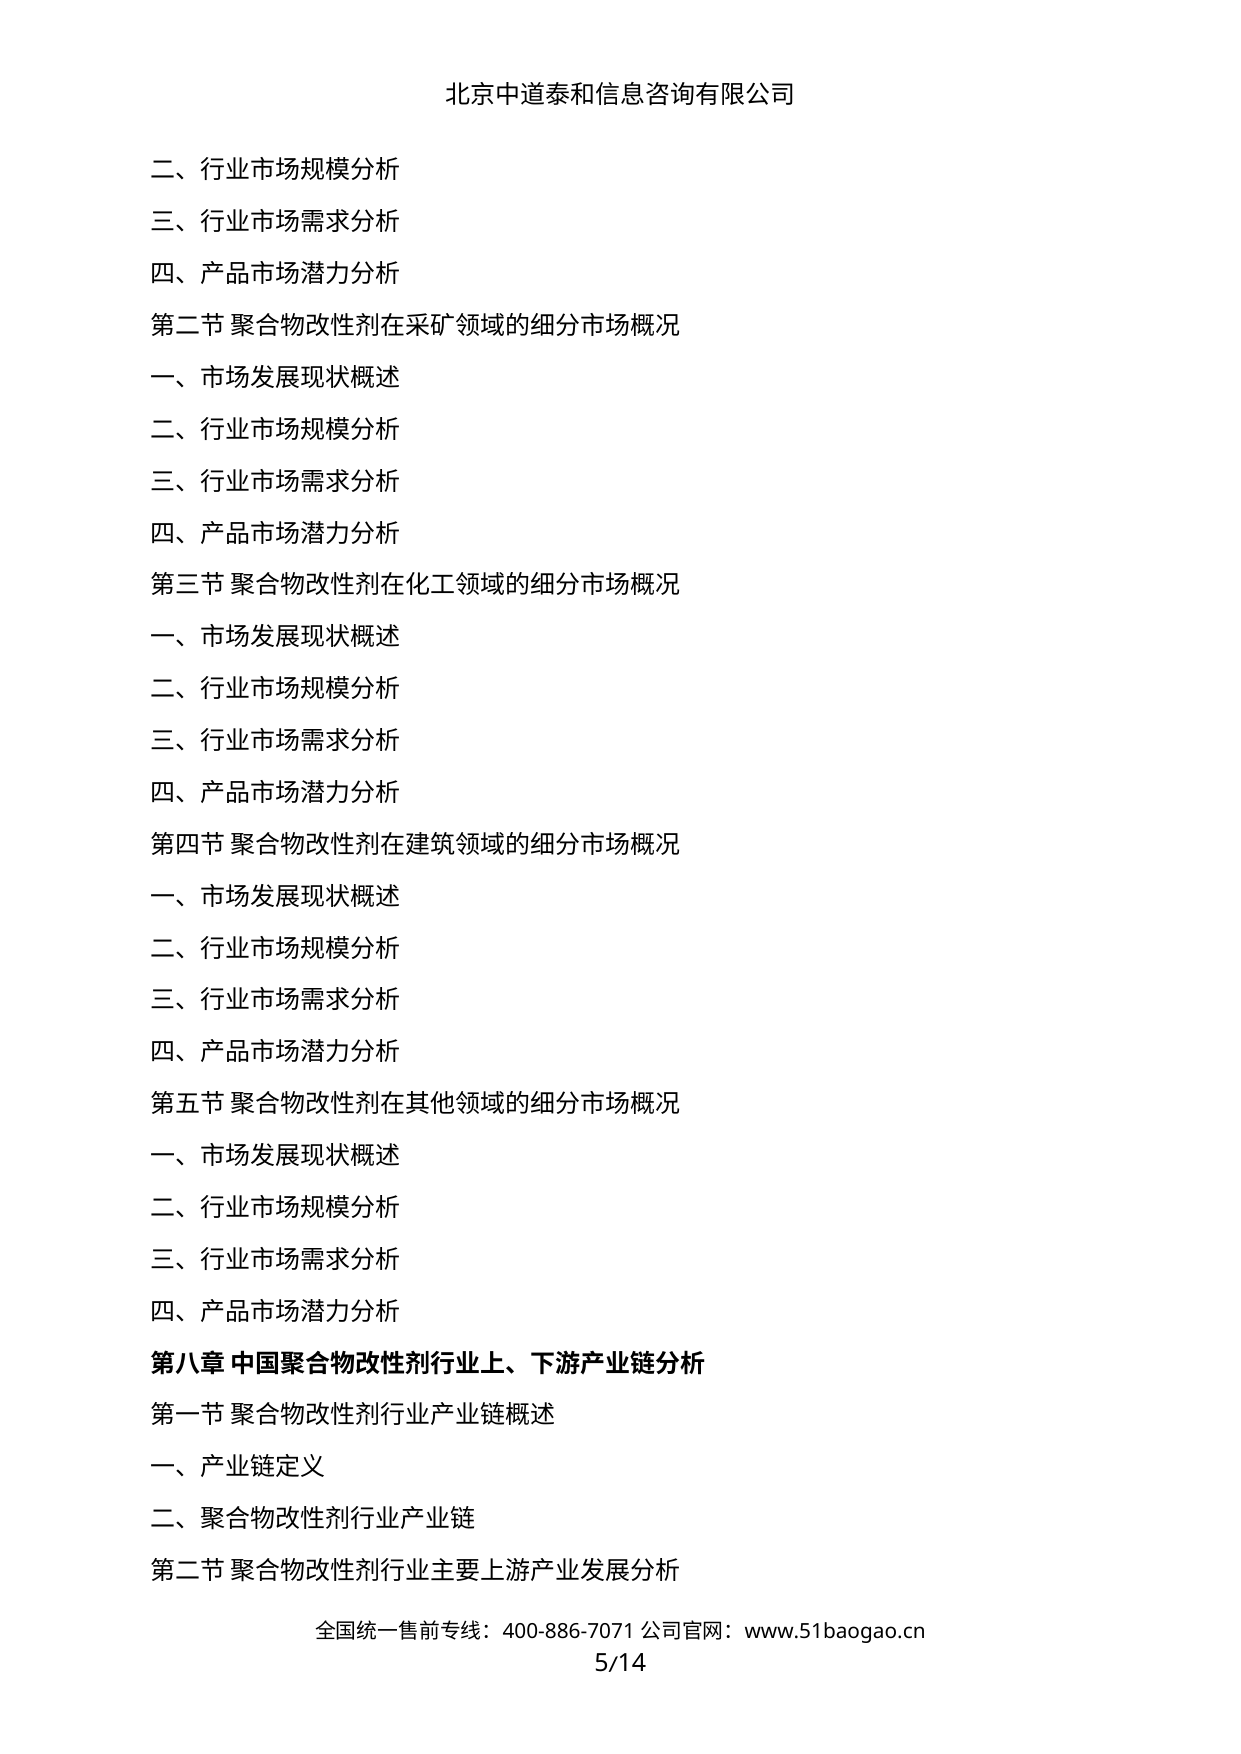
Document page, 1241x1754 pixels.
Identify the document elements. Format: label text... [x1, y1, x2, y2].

text 二、行业市场规模分析 [150, 928, 1090, 964]
text 四、产品市场潜力分析 [150, 254, 1090, 290]
text 一、市场发展现状概述 [150, 357, 1090, 394]
text 二、行业市场规模分析 [150, 669, 1090, 705]
text 三、行业市场需求分析 [150, 1239, 1090, 1276]
text 一、市场发展现状概述 [150, 876, 1090, 912]
text 第三节 聚合物改性剂在化工领域的细分市场概况 [150, 565, 1090, 601]
text 二、聚合物改性剂行业产业链 [150, 1499, 1090, 1535]
text 第四节 聚合物改性剂在建筑领域的细分市场概况 [150, 824, 1090, 861]
text 三、行业市场需求分析 [150, 461, 1090, 497]
text 四、产品市场潜力分析 [150, 1032, 1090, 1068]
text 四、产品市场潜力分析 [150, 772, 1090, 809]
text 三、行业市场需求分析 [150, 202, 1090, 238]
text 第一节 聚合物改性剂行业产业链概述 [150, 1395, 1090, 1431]
text 第八章 中国聚合物改性剂行业上、下游产业链分析 [150, 1343, 1090, 1379]
text 四、产品市场潜力分析 [150, 1291, 1090, 1327]
text 二、行业市场规模分析 [150, 150, 1090, 186]
text 四、产品市场潜力分析 [150, 513, 1090, 549]
text 一、市场发展现状概述 [150, 1136, 1090, 1172]
text 一、产业链定义 [150, 1447, 1090, 1483]
text 三、行业市场需求分析 [150, 721, 1090, 757]
text 第二节 聚合物改性剂行业主要上游产业发展分析 [150, 1551, 1090, 1587]
text 一、市场发展现状概述 [150, 617, 1090, 653]
text 三、行业市场需求分析 [150, 980, 1090, 1016]
text 第五节 聚合物改性剂在其他领域的细分市场概况 [150, 1084, 1090, 1120]
text 二、行业市场规模分析 [150, 1187, 1090, 1224]
text 二、行业市场规模分析 [150, 409, 1090, 446]
text 第二节 聚合物改性剂在采矿领域的细分市场概况 [150, 306, 1090, 342]
